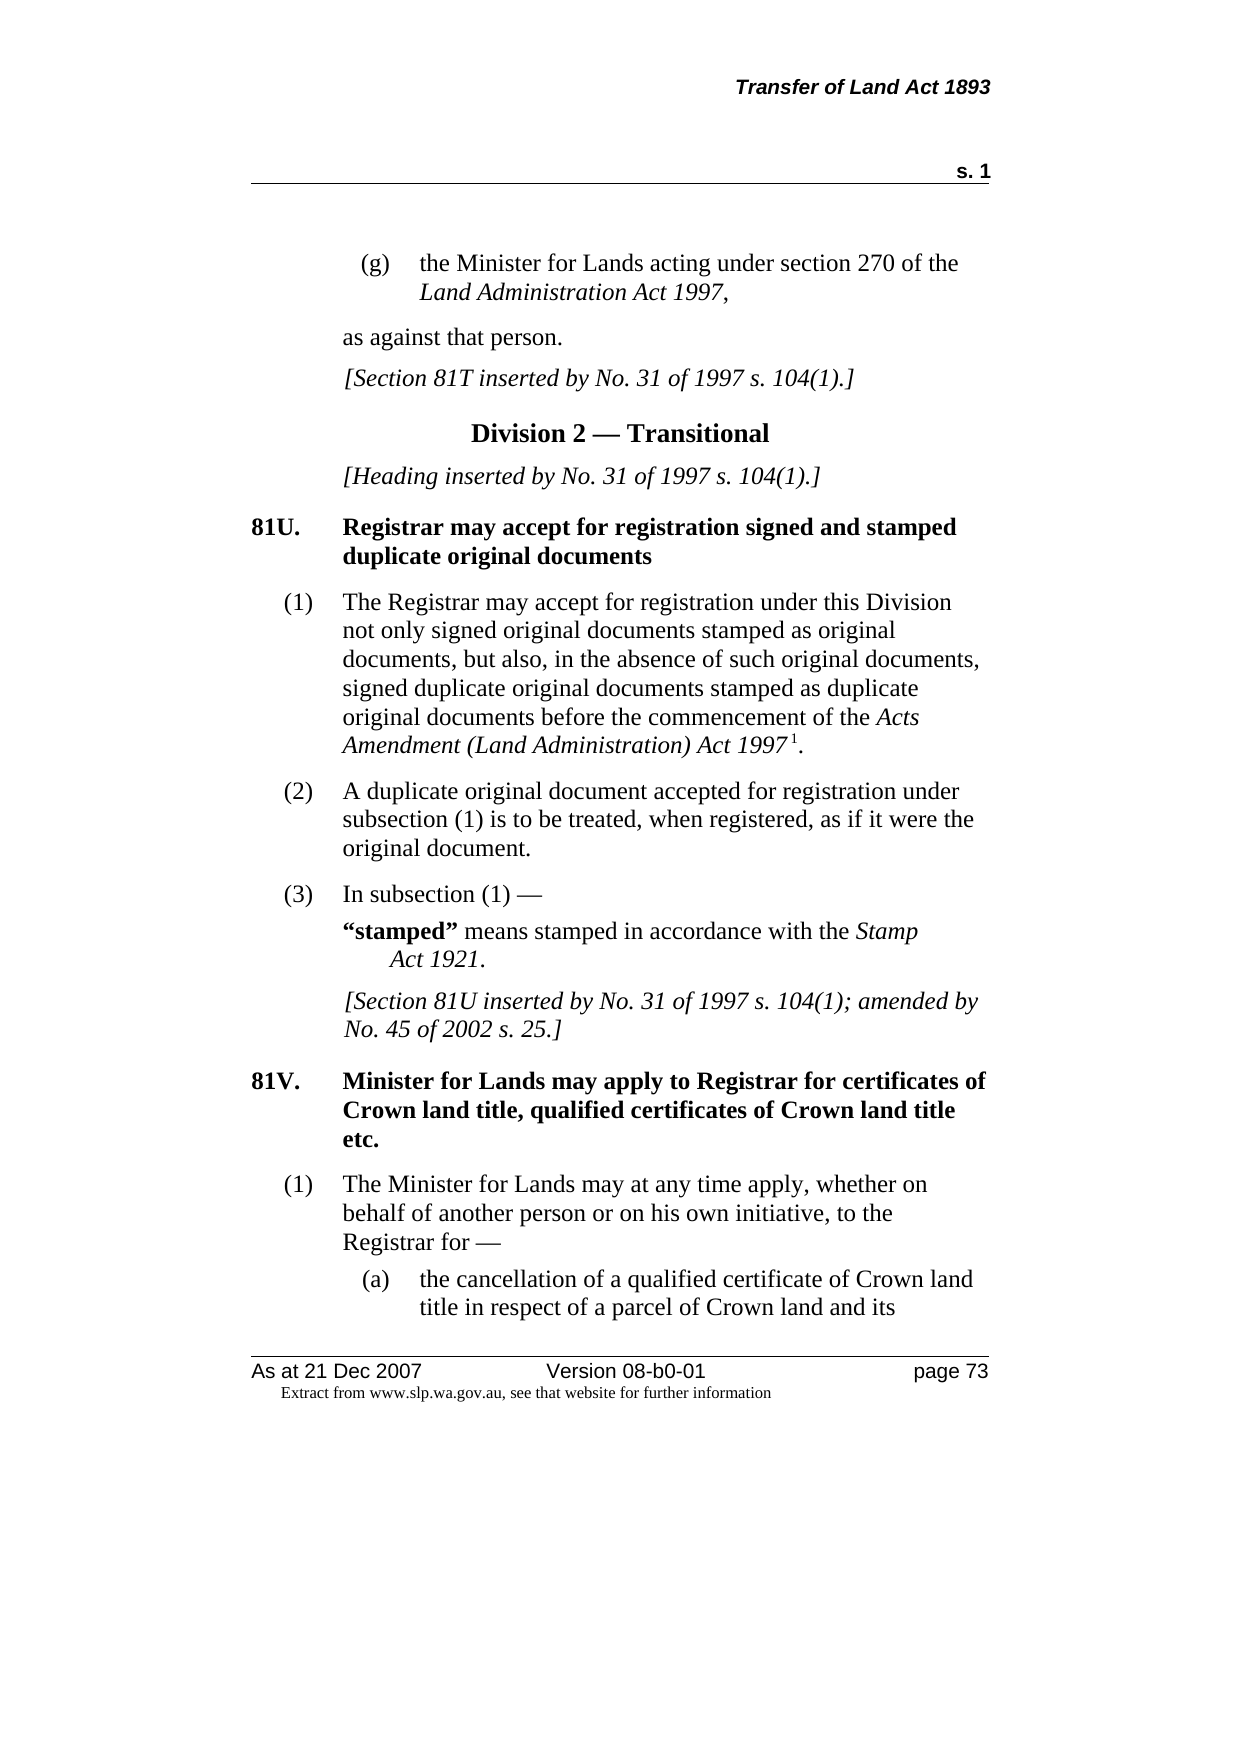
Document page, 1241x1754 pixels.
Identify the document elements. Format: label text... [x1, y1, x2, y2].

subtitle Division 2 — Transitional [251, 417, 989, 448]
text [251, 1264, 989, 1321]
subtitle 81V. Minister for Lands may apply to Registrar for certificates of Crown land title, qualified certificates of Crown land title etc. [251, 1066, 989, 1152]
subtitle 81U. Registrar may accept for registration signed and stamped duplicate original documents [251, 512, 989, 570]
text [Section 81U inserted by No. 31 of 1997 s. 104(1); amended by No. 45 of 2002 s. 25.] [251, 986, 989, 1043]
text (1) The Registrar may accept for registration under this Division not only signed original documents stamped as original documents, but also, in the absence of such original documents, signed duplicate original documents stamped as duplicate original documents before the commencement of the Acts Amendment (Land Administration) Act 1997 1. [251, 587, 989, 759]
subtitle [Heading inserted by No. 31 of 1997 s. 104(1).] [251, 461, 989, 489]
text “stamped” means stamped in accordance with the Stamp Act 1921. [251, 916, 989, 973]
text (g) the Minister for Lands acting under section 270 of the Land Administration Act 1997, [251, 248, 989, 306]
text (1) The Minister for Lands may at any time apply, whether on behalf of another person or on his own initiative, to the Registrar for — [251, 1169, 989, 1255]
text (3) In subsection (1) — [251, 879, 989, 907]
text as against that person. [251, 322, 989, 351]
text (2) A duplicate original document accepted for registration under subsection (1) is to be treated, when registered, as if it were the original document. [251, 776, 989, 862]
text [Section 81T inserted by No. 31 of 1997 s. 104(1).] [251, 363, 989, 392]
